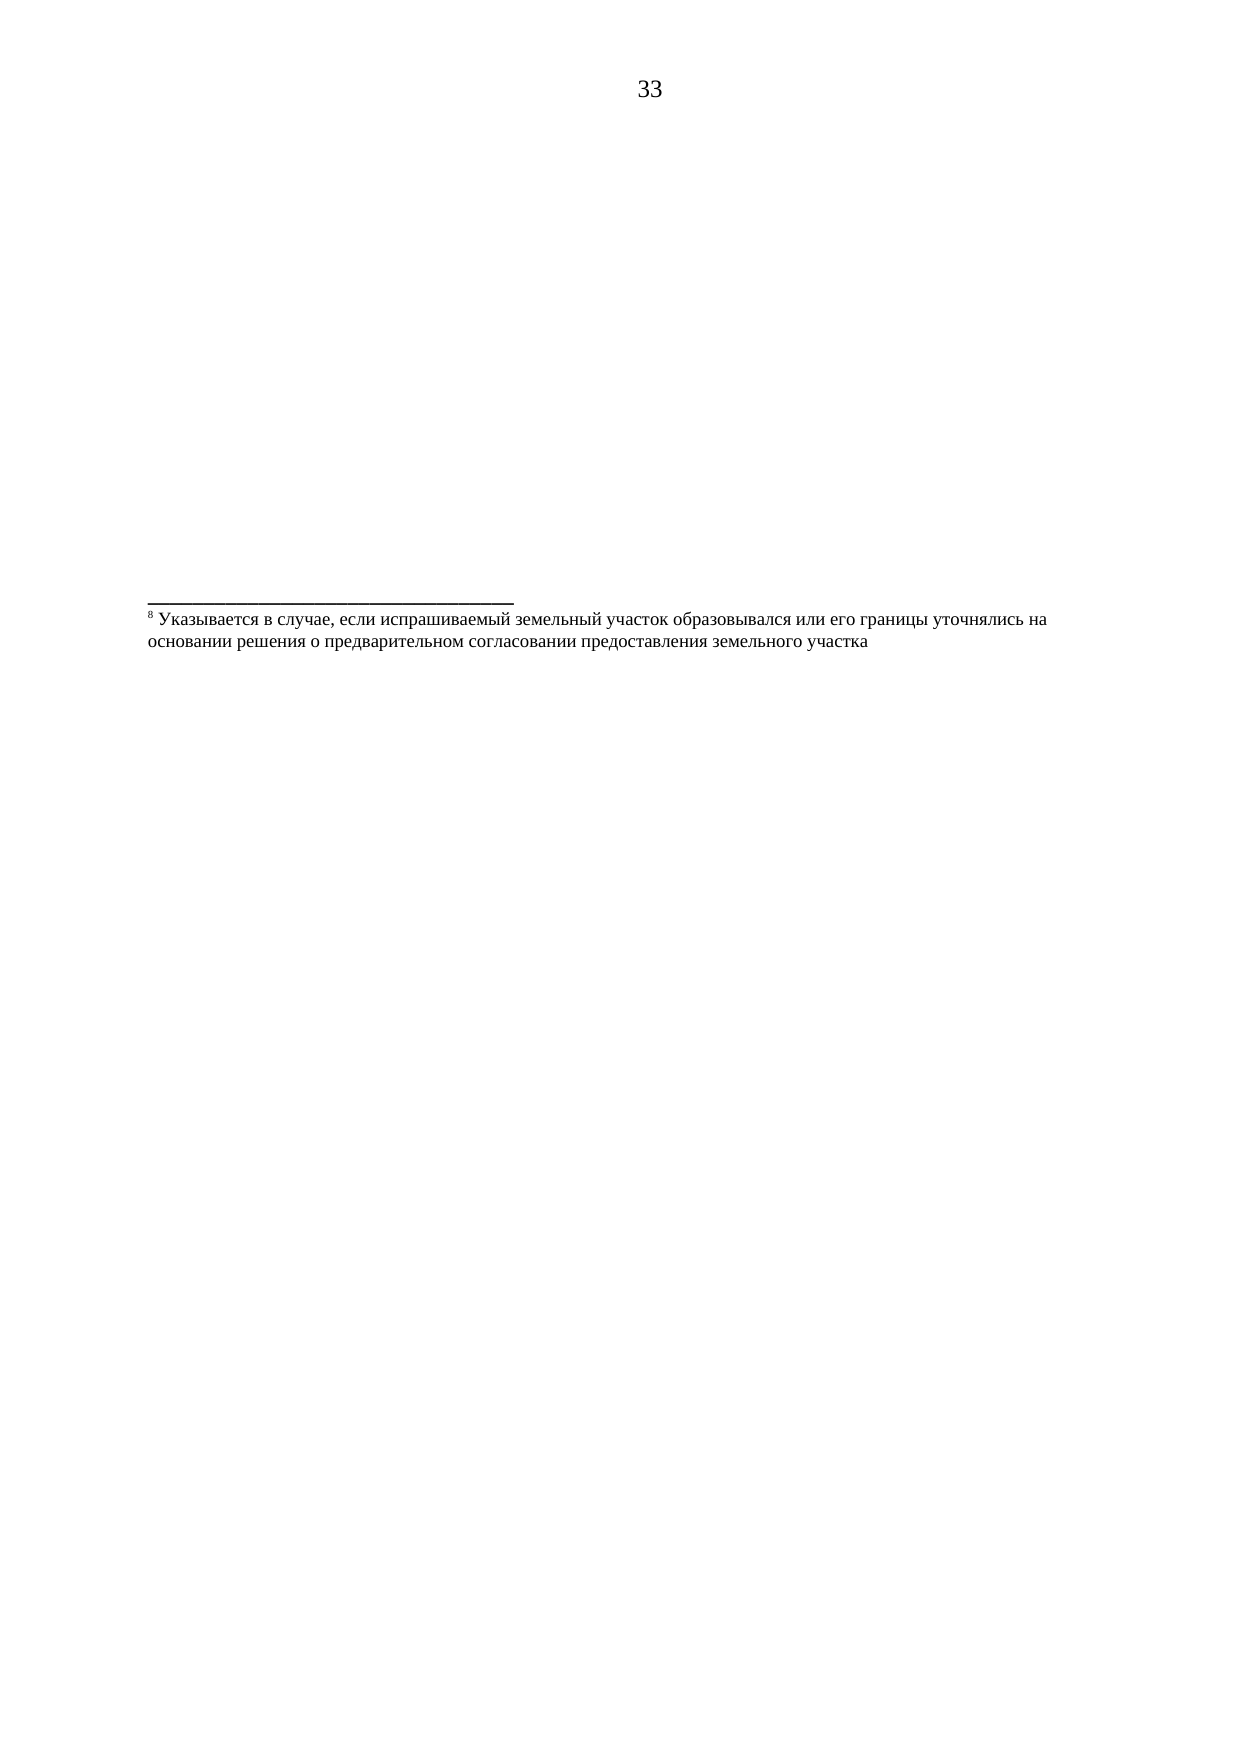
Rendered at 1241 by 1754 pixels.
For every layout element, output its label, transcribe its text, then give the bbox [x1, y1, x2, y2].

text 8 Указывается в случае, если испрашиваемый земельный участок образовывался или его границы уточнялись на основании решения о предварительном согласовании предоставления земельного участка [148, 608, 1152, 651]
text _________________________________ [148, 574, 1152, 608]
